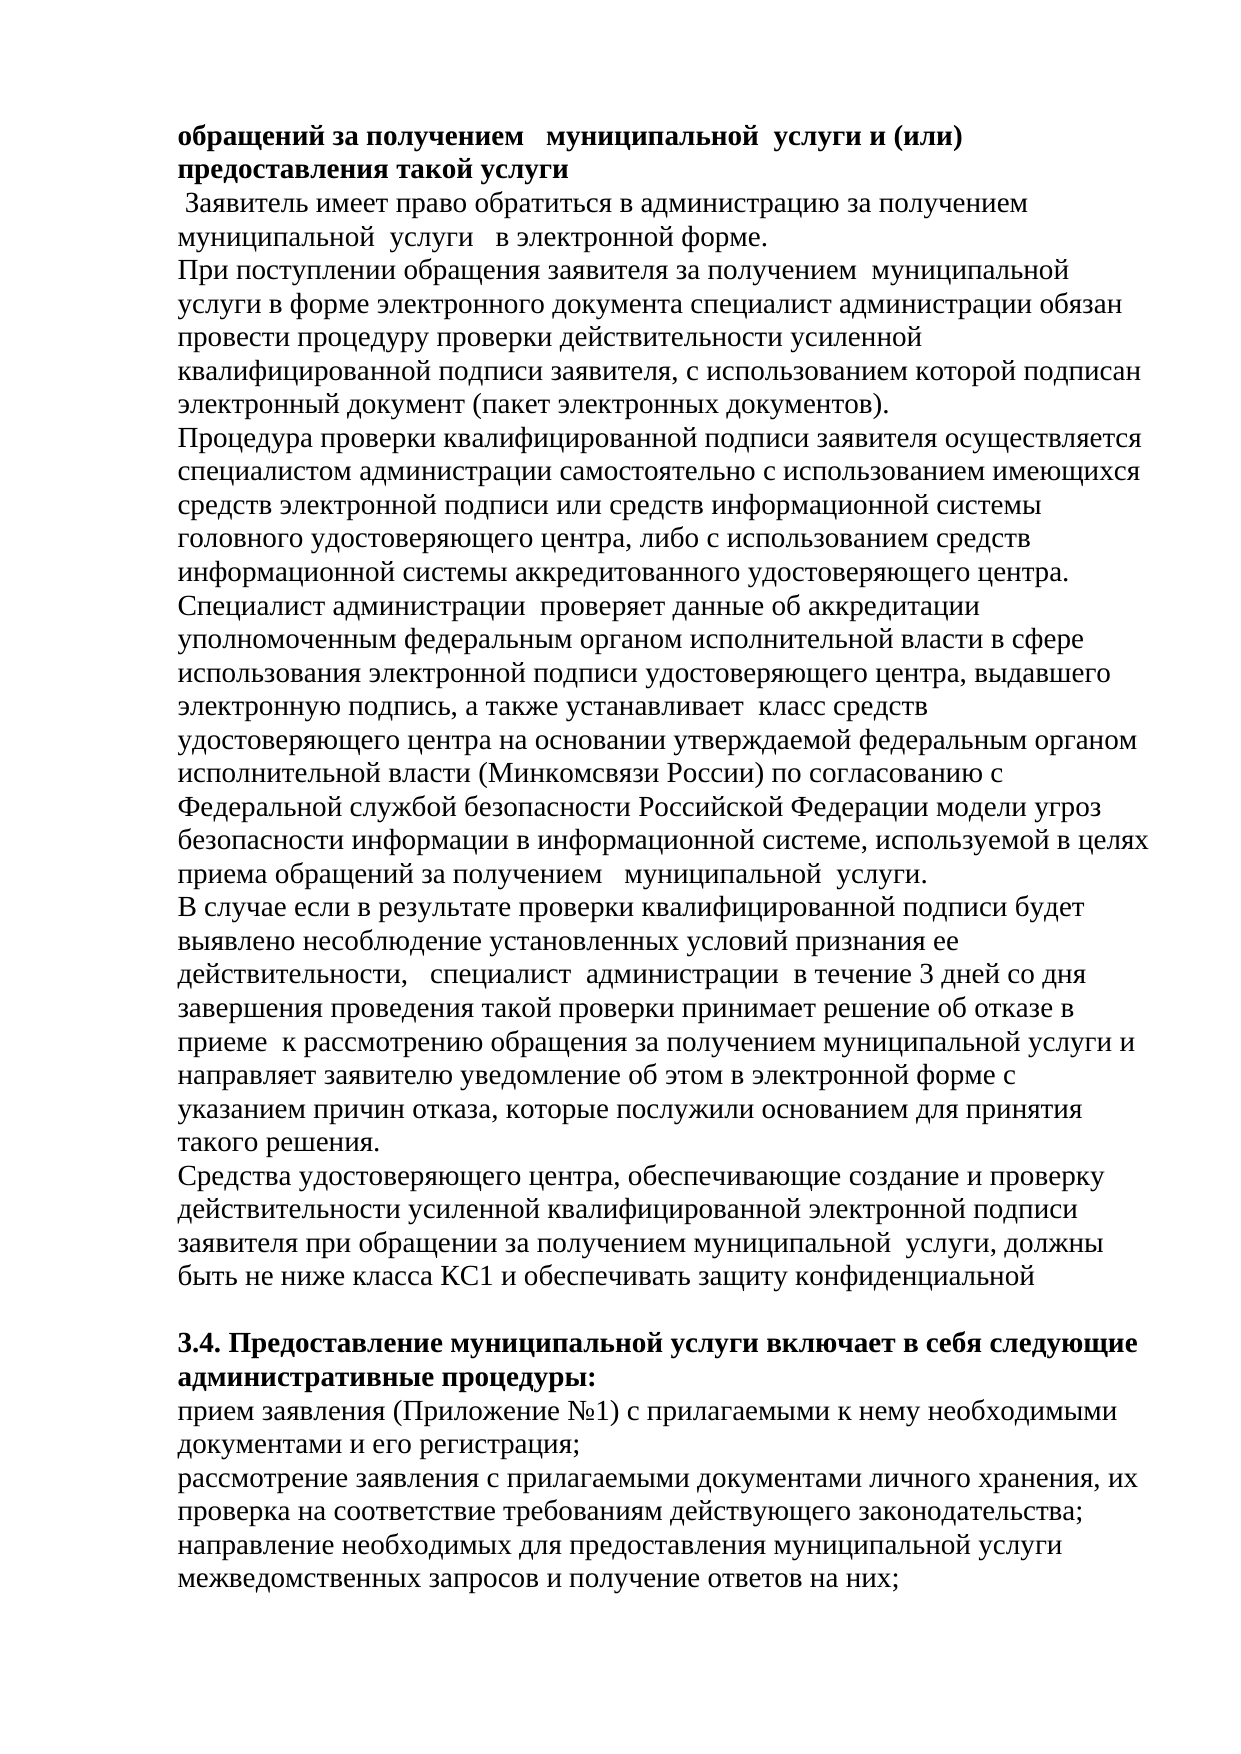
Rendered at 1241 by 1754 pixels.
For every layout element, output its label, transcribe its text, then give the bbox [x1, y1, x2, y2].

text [177, 118, 1152, 185]
text Заявитель имеет право обратиться в администрацию за получением муниципальной услуги в электронной форме. [177, 185, 1152, 252]
text Процедура проверки квалифицированной подписи заявителя осуществляется специалистом администрации самостоятельно с использованием имеющихся средств электронной подписи или средств информационной системы головного удостоверяющего центра, либо с использованием средств информационной системы аккредитованного удостоверяющего центра. [177, 420, 1152, 588]
text В случае если в результате проверки квалифицированной подписи будет выявлено несоблюдение установленных условий признания ее действительности, специалист администрации в течение 3 дней со дня завершения проведения такой проверки принимает решение об отказе в приеме к рассмотрению обращения за получением муниципальной услуги и направляет заявителю уведомление об этом в электронной форме с указанием причин отказа, которые послужили основанием для принятия такого решения. [177, 889, 1152, 1158]
text Специалист администрации проверяет данные об аккредитации уполномоченным федеральным органом исполнительной власти в сфере использования электронной подписи удостоверяющего центра, выдавшего электронную подпись, а также устанавливает класс средств удостоверяющего центра на основании утверждаемой федеральным органом исполнительной власти (Минкомсвязи России) по согласованию с Федеральной службой безопасности Российской Федерации модели угроз безопасности информации в информационной системе, используемой в целях приема обращений за получением муниципальной услуги. [177, 588, 1152, 889]
text прием заявления (Приложение №1) с прилагаемыми к нему необходимыми документами и его регистрация; [177, 1393, 1152, 1460]
text Средства удостоверяющего центра, обеспечивающие создание и проверку действительности усиленной квалифицированной электронной подписи заявителя при обращении за получением муниципальной услуги, должны быть не ниже класса КС1 и обеспечивать защиту конфиденциальной [177, 1158, 1152, 1292]
text направление необходимых для предоставления муниципальной услуги межведомственных запросов и получение ответов на них; [177, 1527, 1152, 1594]
text При поступлении обращения заявителя за получением муниципальной услуги в форме электронного документа специалист администрации обязан провести процедуру проверки действительности усиленной квалифицированной подписи заявителя, с использованием которой подписан электронный документ (пакет электронных документов). [177, 252, 1152, 420]
text рассмотрение заявления с прилагаемыми документами личного хранения, их проверка на соответствие требованиям действующего законодательства; [177, 1460, 1152, 1527]
text 3.4. Предоставление муниципальной услуги включает в себя следующие административные процедуры: [177, 1326, 1152, 1393]
